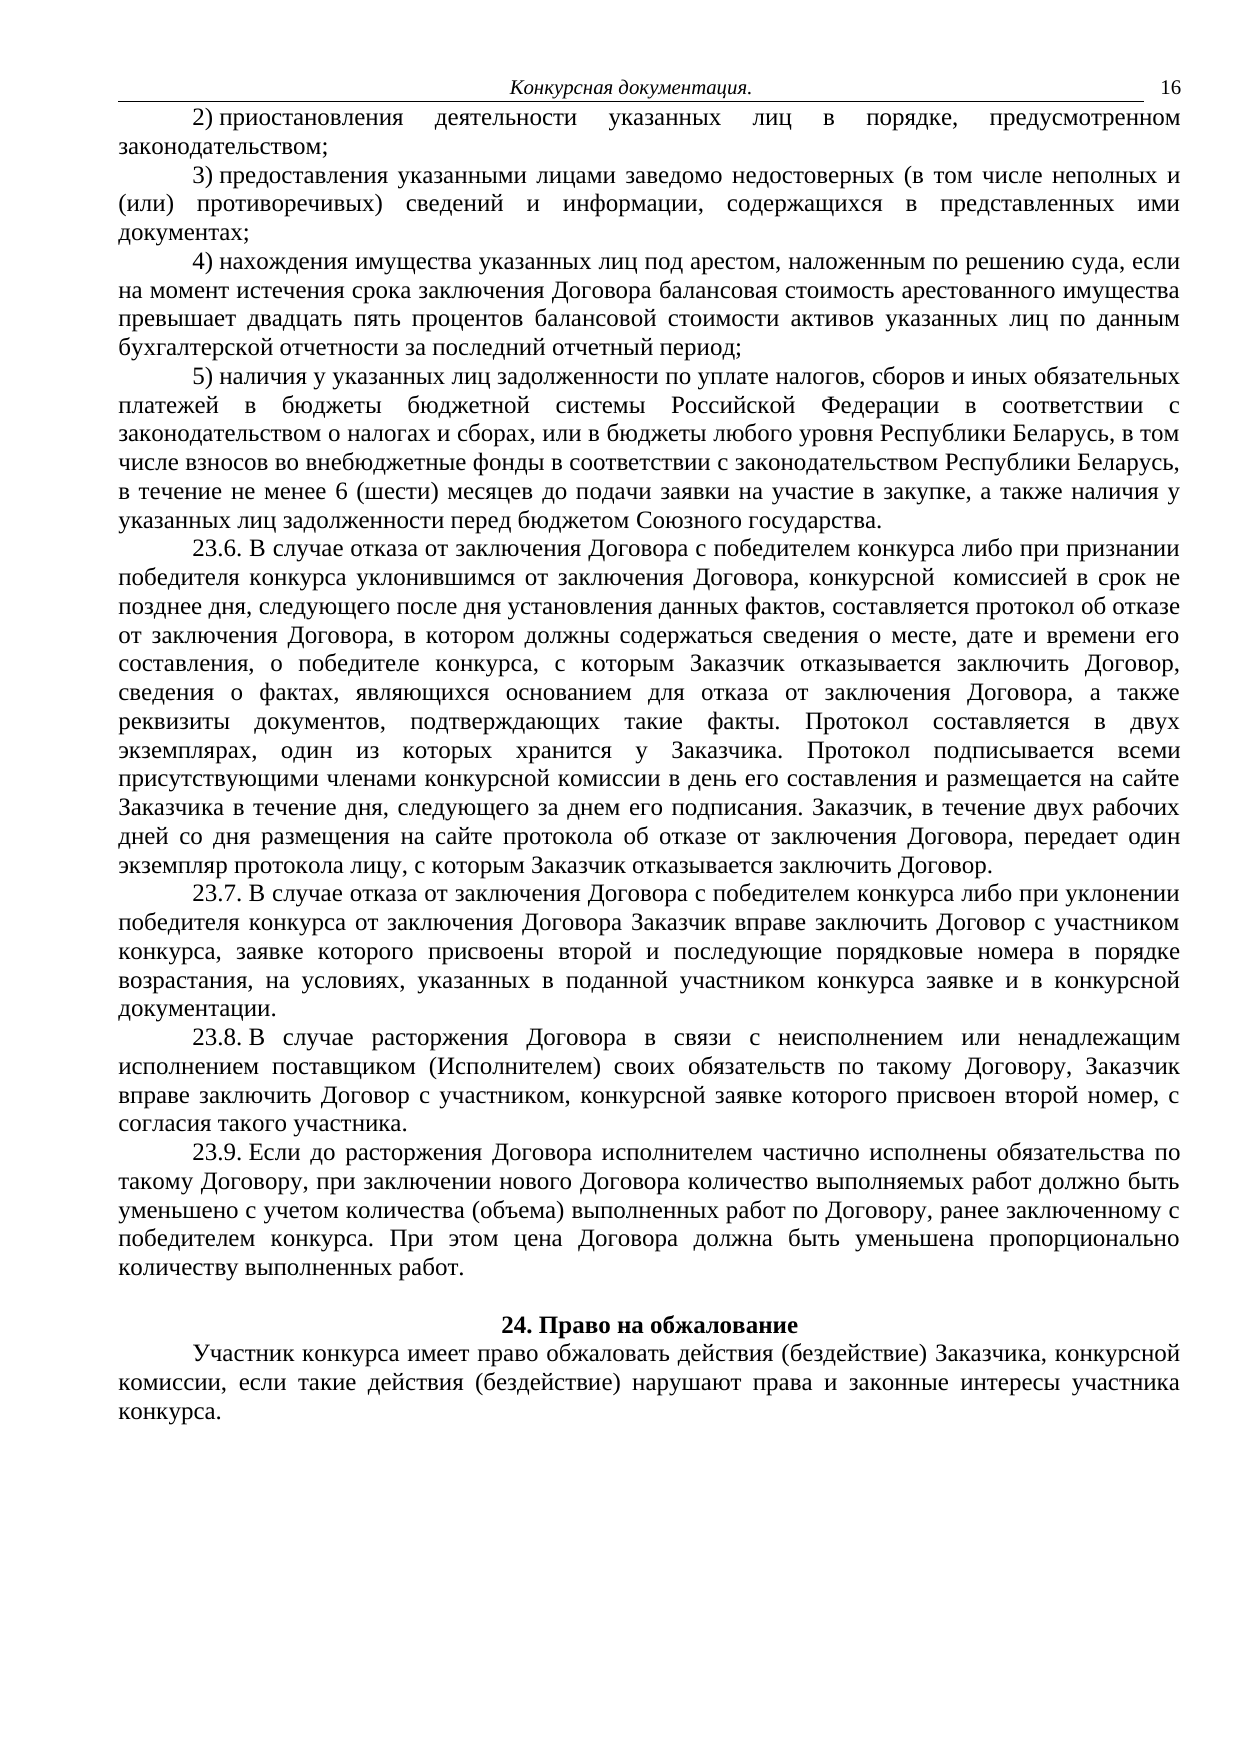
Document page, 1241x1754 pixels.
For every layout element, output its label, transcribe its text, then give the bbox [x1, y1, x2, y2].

text 23.8. В случае расторжения Договора в связи с неисполнением или ненадлежащим исполнением поставщиком (Исполнителем) своих обязательств по такому Договору, Заказчик вправе заключить Договор с участником, конкурсной заявке которого присвоен второй номер, с согласия такого участника. [118, 1022, 1181, 1137]
text Участник конкурса имеет право обжаловать действия (бездействие) Заказчика, конкурсной комиссии, если такие действия (бездействие) нарушают права и законные интересы участника конкурса. [118, 1338, 1181, 1425]
text 23.9. Если до расторжения Договора исполнителем частично исполнены обязательства по такому Договору, при заключении нового Договора количество выполняемых работ должно быть уменьшено с учетом количества (объема) выполненных работ по Договору, ранее заключенному с победителем конкурса. При этом цена Договора должна быть уменьшена пропорционально количеству выполненных работ. [118, 1137, 1181, 1281]
text 4) нахождения имущества указанных лиц под арестом, наложенным по решению суда, если на момент истечения срока заключения Договора балансовая стоимость арестованного имущества превышает двадцать пять процентов балансовой стоимости активов указанных лиц по данным бухгалтерской отчетности за последний отчетный период; [118, 246, 1181, 361]
text 23.7. В случае отказа от заключения Договора с победителем конкурса либо при уклонении победителя конкурса от заключения Договора Заказчик вправе заключить Договор с участником конкурса, заявке которого присвоены второй и последующие порядковые номера в порядке возрастания, на условиях, указанных в поданной участником конкурса заявке и в конкурсной документации. [118, 878, 1181, 1022]
text 5) наличия у указанных лиц задолженности по уплате налогов, сборов и иных обязательных платежей в бюджеты бюджетной системы Российской Федерации в соответствии с законодательством о налогах и сборах, или в бюджеты любого уровня Республики Беларусь, в том числе взносов во внебюджетные фонды в соответствии с законодательством Республики Беларусь, в течение не менее 6 (шести) месяцев до подачи заявки на участие в закупке, а также наличия у указанных лиц задолженности перед бюджетом Союзного государства. [118, 361, 1181, 533]
text 24. Право на обжалование [118, 1310, 1181, 1338]
text 3) предоставления указанными лицами заведомо недостоверных (в том числе неполных и (или) противоречивых) сведений и информации, содержащихся в представленных ими документах; [118, 160, 1181, 246]
text 2) приостановления деятельности указанных лиц в порядке, предусмотренном законодательством; [118, 102, 1181, 160]
text 23.6. В случае отказа от заключения Договора с победителем конкурса либо при признании победителя конкурса уклонившимся от заключения Договора, конкурсной комиссией в срок не позднее дня, следующего после дня установления данных фактов, составляется протокол об отказе от заключения Договора, в котором должны содержаться сведения о месте, дате и времени его составления, о победителе конкурса, с которым Заказчик отказывается заключить Договор, сведения о фактах, являющихся основанием для отказа от заключения Договора, а также реквизиты документов, подтверждающих такие факты. Протокол составляется в двух экземплярах, один из которых хранится у Заказчика. Протокол подписывается всеми присутствующими членами конкурсной комиссии в день его составления и размещается на сайте Заказчика в течение дня, следующего за днем его подписания. Заказчик, в течение двух рабочих дней со дня размещения на сайте протокола об отказе от заключения Договора, передает один экземпляр протокола лицу, с которым Заказчик отказывается заключить Договор. [118, 533, 1181, 878]
